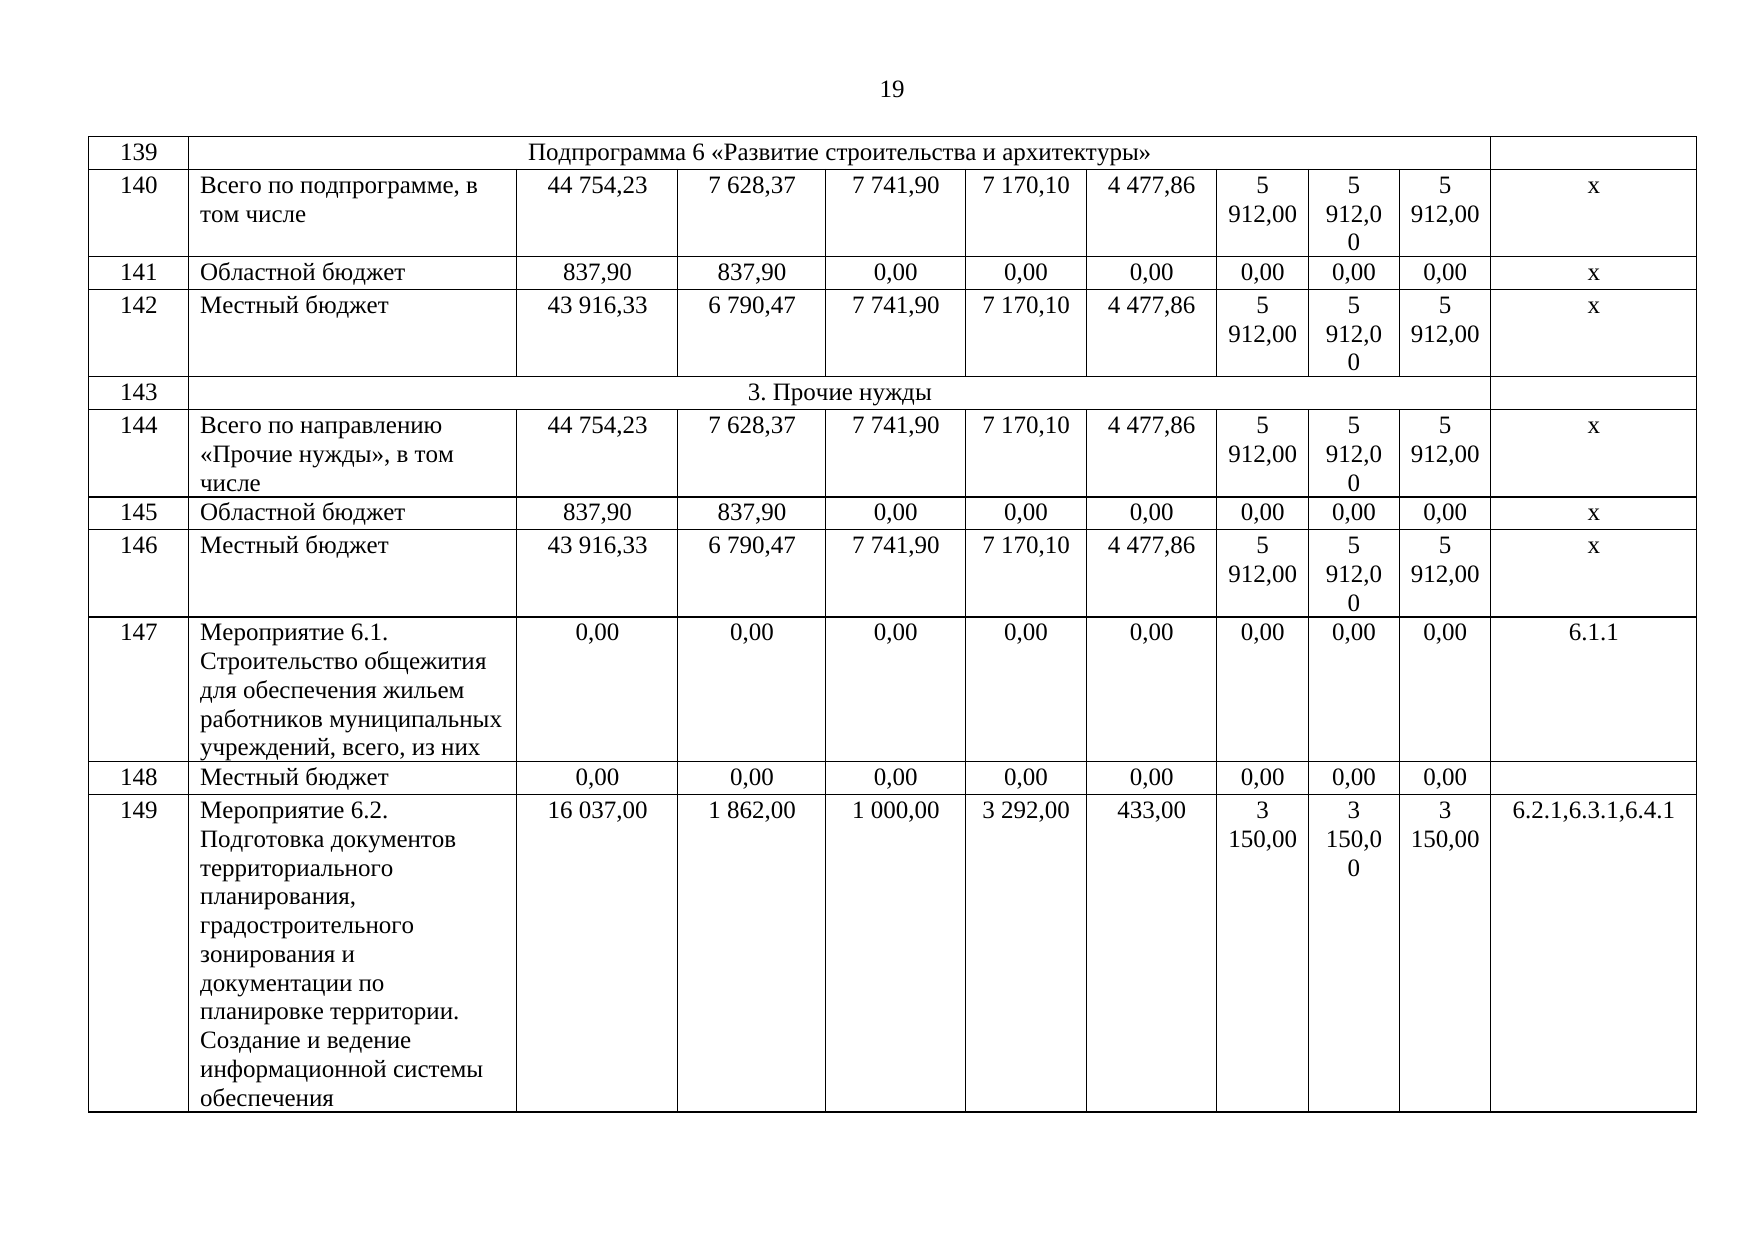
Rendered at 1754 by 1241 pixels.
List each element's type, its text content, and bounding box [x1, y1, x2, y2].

table_cell 6 790,47 [678, 530, 825, 616]
table_cell 0,00 [1217, 762, 1308, 794]
table_cell 5 912,00 [1400, 410, 1490, 496]
table_cell Местный бюджет [189, 530, 516, 616]
table_cell 141 [89, 257, 188, 289]
table_cell 43 916,33 [517, 290, 677, 376]
table_cell 43 916,33 [517, 530, 677, 616]
table_cell 6 790,47 [678, 290, 825, 376]
table_cell 837,90 [517, 498, 677, 529]
table_cell 140 [89, 170, 188, 256]
table_cell Местный бюджет [189, 762, 516, 794]
table_cell 0,00 [1087, 618, 1216, 761]
table_cell 7 741,90 [826, 410, 965, 496]
table_cell 4 477,86 [1087, 170, 1216, 256]
table_cell 145 [89, 498, 188, 529]
table_cell 0,00 [1400, 762, 1490, 794]
table_cell 5 912,00 [1217, 410, 1308, 496]
table_cell 0,00 [826, 498, 965, 529]
table_cell 7 741,90 [826, 290, 965, 376]
table_cell 139 [89, 137, 188, 169]
table_cell 0,00 [826, 257, 965, 289]
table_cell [189, 795, 516, 1111]
table_cell [1491, 377, 1696, 409]
table_cell 0,00 [517, 762, 677, 794]
table_cell 1 862,00 [678, 795, 825, 1111]
table_cell 0,00 [966, 618, 1086, 761]
table_cell 0,00 [1217, 618, 1308, 761]
table_cell 3 292,00 [966, 795, 1086, 1111]
table_cell 0,00 [1309, 762, 1399, 794]
table_cell Областной бюджет [189, 257, 516, 289]
table_cell Всего по направлению «Прочие нужды», в том числе [189, 410, 516, 496]
table_cell 0,00 [1309, 498, 1399, 529]
table_cell Всего по подпрограмме, в том числе [189, 170, 516, 256]
table_cell 142 [89, 290, 188, 376]
table_cell 3 150,00 [1309, 795, 1399, 1111]
table_cell 7 628,37 [678, 170, 825, 256]
table_cell Местный бюджет [189, 290, 516, 376]
table_cell 144 [89, 410, 188, 496]
table_cell 7 741,90 [826, 530, 965, 616]
table_cell 0,00 [1087, 257, 1216, 289]
table_cell 3 150,00 [1400, 795, 1490, 1111]
table_cell 44 754,23 [517, 410, 677, 496]
table_cell 0,00 [1217, 257, 1308, 289]
table_cell x [1491, 410, 1696, 496]
table_cell 5 912,00 [1217, 170, 1308, 256]
table_cell 0,00 [826, 618, 965, 761]
table_cell 4 477,86 [1087, 530, 1216, 616]
table_cell 0,00 [678, 618, 825, 761]
table_cell 0,00 [966, 498, 1086, 529]
table_cell 0,00 [1309, 257, 1399, 289]
table_cell 7 628,37 [678, 410, 825, 496]
table_cell 5 912,00 [1309, 290, 1399, 376]
table_cell x [1491, 498, 1696, 529]
table_cell [1491, 137, 1696, 169]
table_cell 0,00 [1400, 498, 1490, 529]
table_cell 3 150,00 [1217, 795, 1308, 1111]
table_cell 5 912,00 [1217, 530, 1308, 616]
table_cell 148 [89, 762, 188, 794]
table_cell 0,00 [678, 762, 825, 794]
table_cell 1 000,00 [826, 795, 965, 1111]
table_cell 0,00 [1309, 618, 1399, 761]
table_cell 149 [89, 795, 188, 1111]
table_cell 0,00 [1087, 762, 1216, 794]
table_cell 7 170,10 [966, 290, 1086, 376]
table_cell 5 912,00 [1217, 290, 1308, 376]
table_cell x [1491, 170, 1696, 256]
table_cell 7 170,10 [966, 530, 1086, 616]
table_cell 0,00 [1400, 257, 1490, 289]
table_cell 837,90 [678, 498, 825, 529]
table_cell 837,90 [517, 257, 677, 289]
table_cell 16 037,00 [517, 795, 677, 1111]
table_cell 44 754,23 [517, 170, 677, 256]
table_cell 146 [89, 530, 188, 616]
table_cell 0,00 [517, 618, 677, 761]
table_cell 0,00 [1400, 618, 1490, 761]
table_cell 837,90 [678, 257, 825, 289]
table_cell 4 477,86 [1087, 410, 1216, 496]
table_cell 0,00 [1087, 498, 1216, 529]
table_cell 433,00 [1087, 795, 1216, 1111]
table_cell 6.1.1 [1491, 618, 1696, 761]
table_cell 4 477,86 [1087, 290, 1216, 376]
table_cell [1491, 762, 1696, 794]
table_cell 3. Прочие нужды [189, 377, 1490, 409]
table_cell 5 912,00 [1400, 290, 1490, 376]
table_cell Мероприятие 6.1. Строительство общежития для обеспечения жильем работников муниципальных учреждений, всего, из них [189, 618, 516, 761]
table_cell 5 912,00 [1400, 530, 1490, 616]
table_cell 147 [89, 618, 188, 761]
table_cell x [1491, 530, 1696, 616]
table_cell 0,00 [1217, 498, 1308, 529]
table_cell 5 912,00 [1309, 410, 1399, 496]
table_cell 7 741,90 [826, 170, 965, 256]
table_cell 5 912,00 [1309, 170, 1399, 256]
table_cell 6.2.1,6.3.1,6.4.1 [1491, 795, 1696, 1111]
table_cell Областной бюджет [189, 498, 516, 529]
table_cell 0,00 [826, 762, 965, 794]
table_cell 5 912,00 [1400, 170, 1490, 256]
table_cell 7 170,10 [966, 170, 1086, 256]
table_cell 143 [89, 377, 188, 409]
table_cell 0,00 [966, 762, 1086, 794]
table_cell Подпрограмма 6 «Развитие строительства и архитектуры» [189, 137, 1490, 169]
table_cell x [1491, 257, 1696, 289]
table_cell 5 912,00 [1309, 530, 1399, 616]
table_cell x [1491, 290, 1696, 376]
table_cell 7 170,10 [966, 410, 1086, 496]
table_cell 0,00 [966, 257, 1086, 289]
